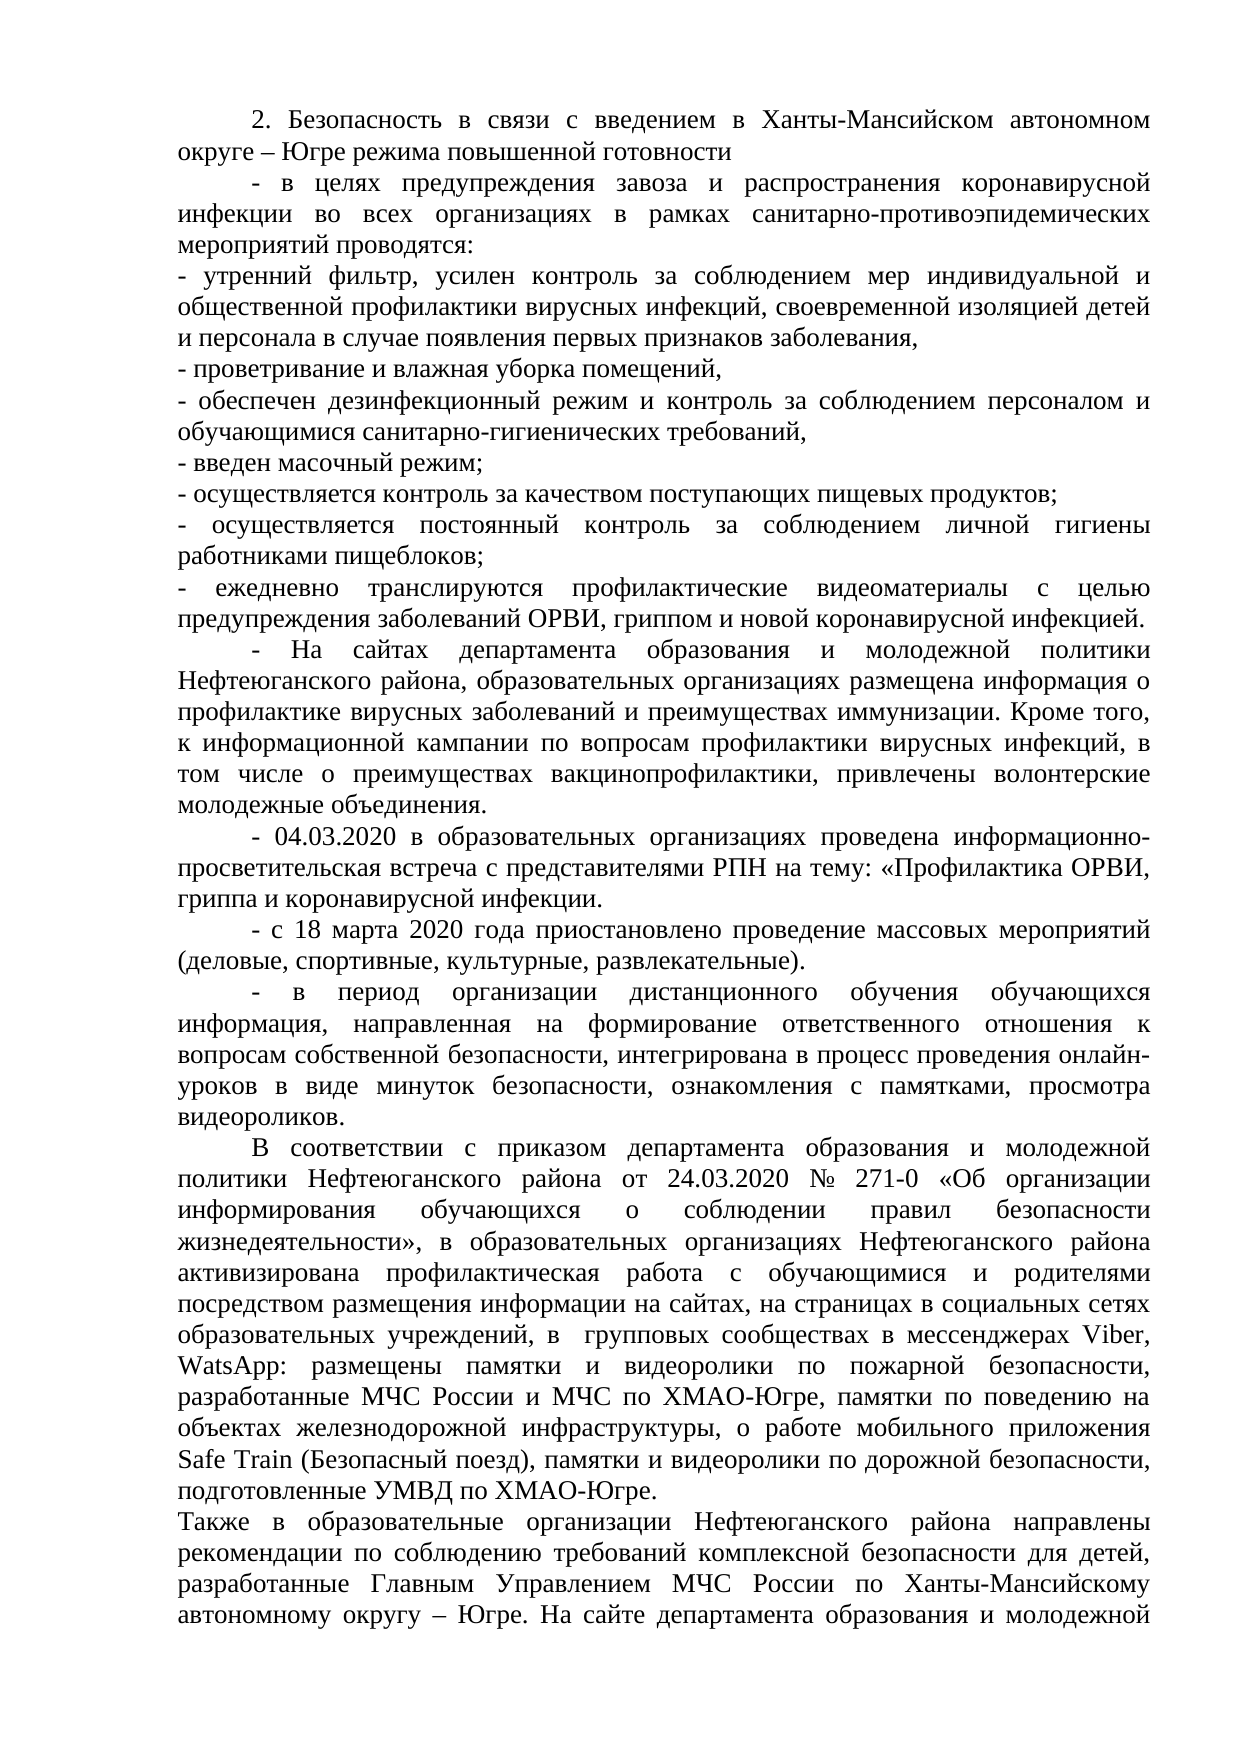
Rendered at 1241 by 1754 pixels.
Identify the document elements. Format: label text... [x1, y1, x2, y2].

text - обеспечен дезинфекционный режим и контроль за соблюдением персоналом и обучающимися санитарно-гигиенических требований, [177, 384, 1152, 446]
text - с 18 марта 2020 года приостановлено проведение массовых мероприятий (деловые, спортивные, культурные, развлекательные). [177, 913, 1152, 976]
text 2. Безопасность в связи с введением в Ханты-Мансийском автономном округе – Югре режима повышенной готовности [177, 103, 1152, 166]
text - в период организации дистанционного обучения обучающихся информация, направленная на формирование ответственного отношения к вопросам собственной безопасности, интегрирована в процесс проведения онлайн-уроков в виде минуток безопасности, ознакомления с памятками, просмотра видеороликов. [177, 976, 1152, 1131]
text - ежедневно транслируются профилактические видеоматериалы с целью предупреждения заболеваний ОРВИ, гриппом и новой коронавирусной инфекцией. [177, 571, 1152, 633]
text - На сайтах департамента образования и молодежной политики Нефтеюганского района, образовательных организациях размещена информация о профилактике вирусных заболеваний и преимуществах иммунизации. Кроме того, к информационной кампании по вопросам профилактики вирусных инфекций, в том числе о преимуществах вакцинопрофилактики, привлечены волонтерские молодежные объединения. [177, 633, 1152, 820]
text - 04.03.2020 в образовательных организациях проведена информационно-просветительская встреча с представителями РПН на тему: «Профилактика ОРВИ, гриппа и коронавирусной инфекции. [177, 820, 1152, 913]
text - введен масочный режим; [177, 446, 1152, 477]
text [177, 1505, 1152, 1629]
text - утренний фильтр, усилен контроль за соблюдением мер индивидуальной и общественной профилактики вирусных инфекций, своевременной изоляцией детей и персонала в случае появления первых признаков заболевания, [177, 259, 1152, 353]
text - в целях предупреждения завоза и распространения коронавирусной инфекции во всех организациях в рамках санитарно-противоэпидемических мероприятий проводятся: [177, 166, 1152, 259]
text - осуществляется постоянный контроль за соблюдением личной гигиены работниками пищеблоков; [177, 508, 1152, 571]
text - проветривание и влажная уборка помещений, [177, 353, 1152, 384]
text - осуществляется контроль за качеством поступающих пищевых продуктов; [177, 477, 1152, 508]
text В соответствии с приказом департамента образования и молодежной политики Нефтеюганского района от 24.03.2020 № 271-0 «Об организации информирования обучающихся о соблюдении правил безопасности жизнедеятельности», в образовательных организациях Нефтеюганского района активизирована профилактическая работа с обучающимися и родителями посредством размещения информации на сайтах, на страницах в социальных сетях образовательных учреждений, в групповых сообществах в мессенджерах Viber, WatsApp: размещены памятки и видеоролики по пожарной безопасности, разработанные МЧС России и МЧС по ХМАО-Югре, памятки по поведению на объектах железнодорожной инфраструктуры, о работе мобильного приложения Safe Train (Безопасный поезд), памятки и видеоролики по дорожной безопасности, подготовленные УМВД по ХМАО-Югре. [177, 1131, 1152, 1505]
